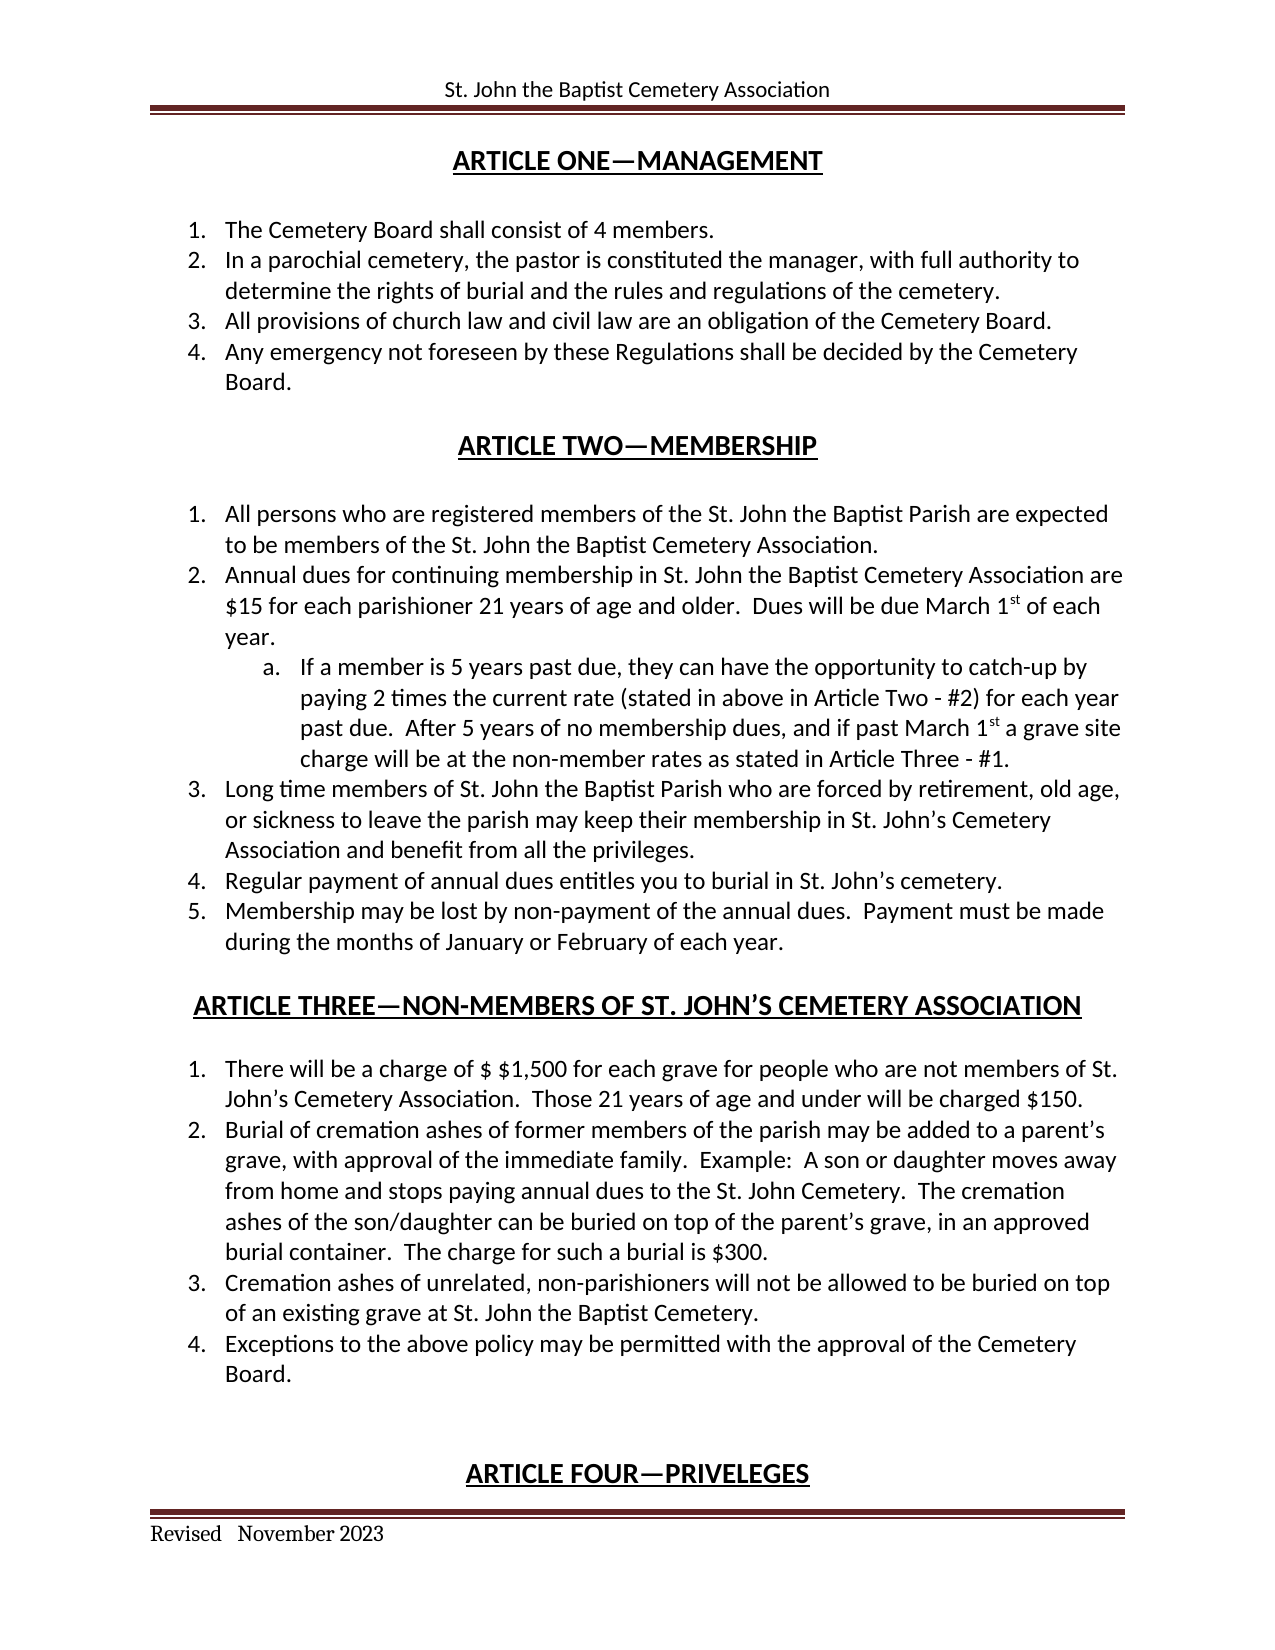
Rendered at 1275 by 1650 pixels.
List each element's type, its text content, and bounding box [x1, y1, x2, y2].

list Regular payment of annual dues entitles you to burial in St. John’s cemetery. [187, 865, 1125, 895]
list Cremation ashes of unrelated, non-parishioners will not be allowed to be buried on top of an existing grave at St. John the Baptist Cemetery. [187, 1267, 1125, 1328]
list In a parochial cemetery, the pastor is constituted the manager, with full authority to determine the rights of burial and the rules and regulations of the cemetery. [187, 244, 1125, 305]
list Long time members of St. John the Baptist Parish who are forced by retirement, old age, or sickness to leave the parish may keep their membership in St. John’s Cemetery Association and benefit from all the privileges. [187, 773, 1125, 865]
list Annual dues for continuing membership in St. John the Baptist Cemetery Association are $15 for each parishioner 21 years of age and older. Dues will be due March 1st of each year. [187, 560, 1125, 651]
text ARTICLE ONE—MANAGEMENT [150, 142, 1125, 178]
list All provisions of church law and civil law are an obligation of the Cemetery Board. [187, 305, 1125, 336]
list There will be a charge of $ $1,500 for each grave for people who are not members of St. John’s Cemetery Association. Those 21 years of age and under will be charged $150. [187, 1053, 1125, 1114]
text ARTICLE FOUR—PRIVELEGES [150, 1455, 1125, 1491]
list All persons who are registered members of the St. John the Baptist Parish are expected to be members of the St. John the Baptist Cemetery Association. [187, 499, 1125, 560]
list Any emergency not foreseen by these Regulations shall be decided by the Cemetery Board. [187, 336, 1125, 397]
list Exceptions to the above policy may be permitted with the approval of the Cemetery Board. [187, 1328, 1125, 1389]
text ARTICLE TWO—MEMBERSHIP [150, 427, 1125, 463]
list Membership may be lost by non-payment of the annual dues. Payment must be made during the months of January or February of each year. [187, 895, 1125, 956]
list If a member is 5 years past due, they can have the opportunity to catch-up by paying 2 times the current rate (stated in above in Article Two - #2) for each year past due. After 5 years of no membership dues, and if past March 1st a grave site charge will be at the non-member rates as stated in Article Three - #1. [262, 651, 1125, 773]
list The Cemetery Board shall consist of 4 members. [187, 214, 1125, 244]
list Burial of cremation ashes of former members of the parish may be added to a parent’s grave, with approval of the immediate family. Example: A son or daughter moves away from home and stops paying annual dues to the St. John Cemetery. The cremation ashes of the son/daughter can be buried on top of the parent’s grave, in an approved burial container. The charge for such a burial is $300. [187, 1114, 1125, 1267]
text ARTICLE THREE—NON-MEMBERS OF ST. JOHN’S CEMETERY ASSOCIATION [150, 987, 1125, 1023]
